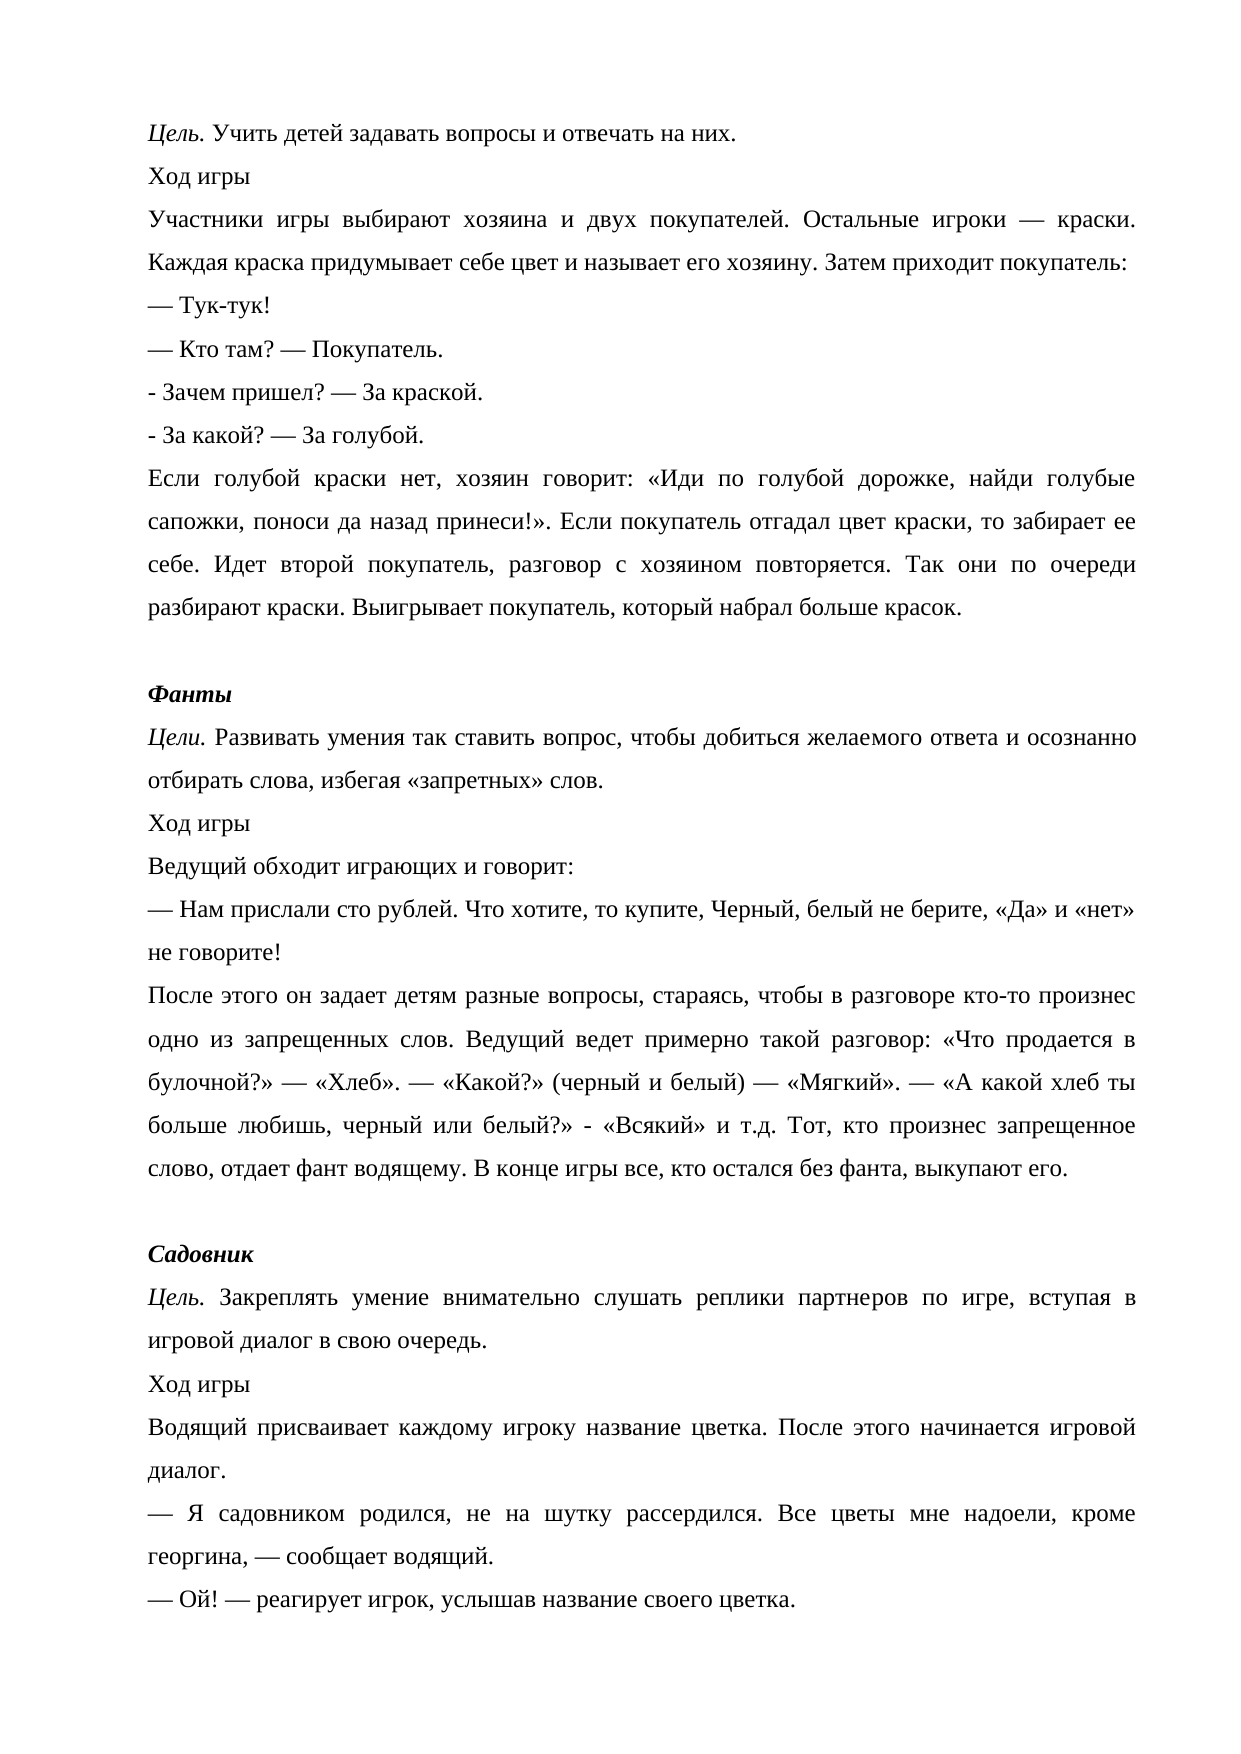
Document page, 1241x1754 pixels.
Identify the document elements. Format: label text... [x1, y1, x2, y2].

text Ход игры [148, 1369, 1137, 1397]
text Если голубой краски нет, хозяин говорит: «Иди по голубой дорожке, найди голубые сапожки, поноси да назад принеси!». Если покупатель отгадал цвет краски, то забирает ее себе. Идет второй покупатель, разговор с хозяином повторяется. Так они по очереди разбирают краски. Выигрывает покупатель, который набрал больше красок. [148, 463, 1137, 621]
text Ход игры [148, 808, 1137, 837]
text — Нам прислали сто рублей. Что хотите, то купите, Черный, белый не берите, «Да» и «нет» не говорите! [148, 894, 1137, 966]
text - Зачем пришел? — За краской. [148, 377, 1137, 406]
text Цель. Закреплять умение внимательно слушать реплики партнеров по игре, вступая в игровой диалог в свою очередь. [148, 1282, 1137, 1354]
text — Тук-тук! [148, 291, 1137, 319]
text Ход игры [148, 161, 1137, 190]
text Фанты [148, 679, 1137, 707]
text Цель. Учить детей задавать вопросы и отвечать на них. [148, 118, 1137, 147]
text После этого он задает детям разные вопросы, стараясь, чтобы в разговоре кто-то произнес одно из запрещенных слов. Ведущий ведет примерно такой разговор: «Что продается в булочной?» — «Хлеб». — «Какой?» (черный и белый) — «Мягкий». — «А какой хлеб ты больше любишь, черный или белый?» - «Всякий» и т.д. Тот, кто произнес запрещенное слово, отдает фант водящему. В конце игры все, кто остался без фанта, выкупают его. [148, 981, 1137, 1182]
text — Ой! — реагирует игрок, услышав название своего цветка. [148, 1584, 1137, 1613]
text — Кто там? — Покупатель. [148, 334, 1137, 362]
text Водящий присваивает каждому игроку название цветка. После этого начинается игровой диалог. [148, 1412, 1137, 1484]
text — Я садовником родился, не на шутку рассердился. Все цветы мне надоели, кроме георгина, — сообщает водящий. [148, 1498, 1137, 1570]
text Участники игры выбирают хозяина и двух покупателей. Остальные игроки — краски. Каждая краска придумывает себе цвет и называет его хозяину. Затем приходит покупатель: [148, 204, 1137, 276]
text - За какой? — За голубой. [148, 420, 1137, 449]
text Цели. Развивать умения так ставить вопрос, чтобы добиться желаемого ответа и осознанно отбирать слова, избегая «запретных» слов. [148, 722, 1137, 794]
text Ведущий обходит играющих и говорит: [148, 851, 1137, 880]
text Садовник [148, 1239, 1137, 1268]
